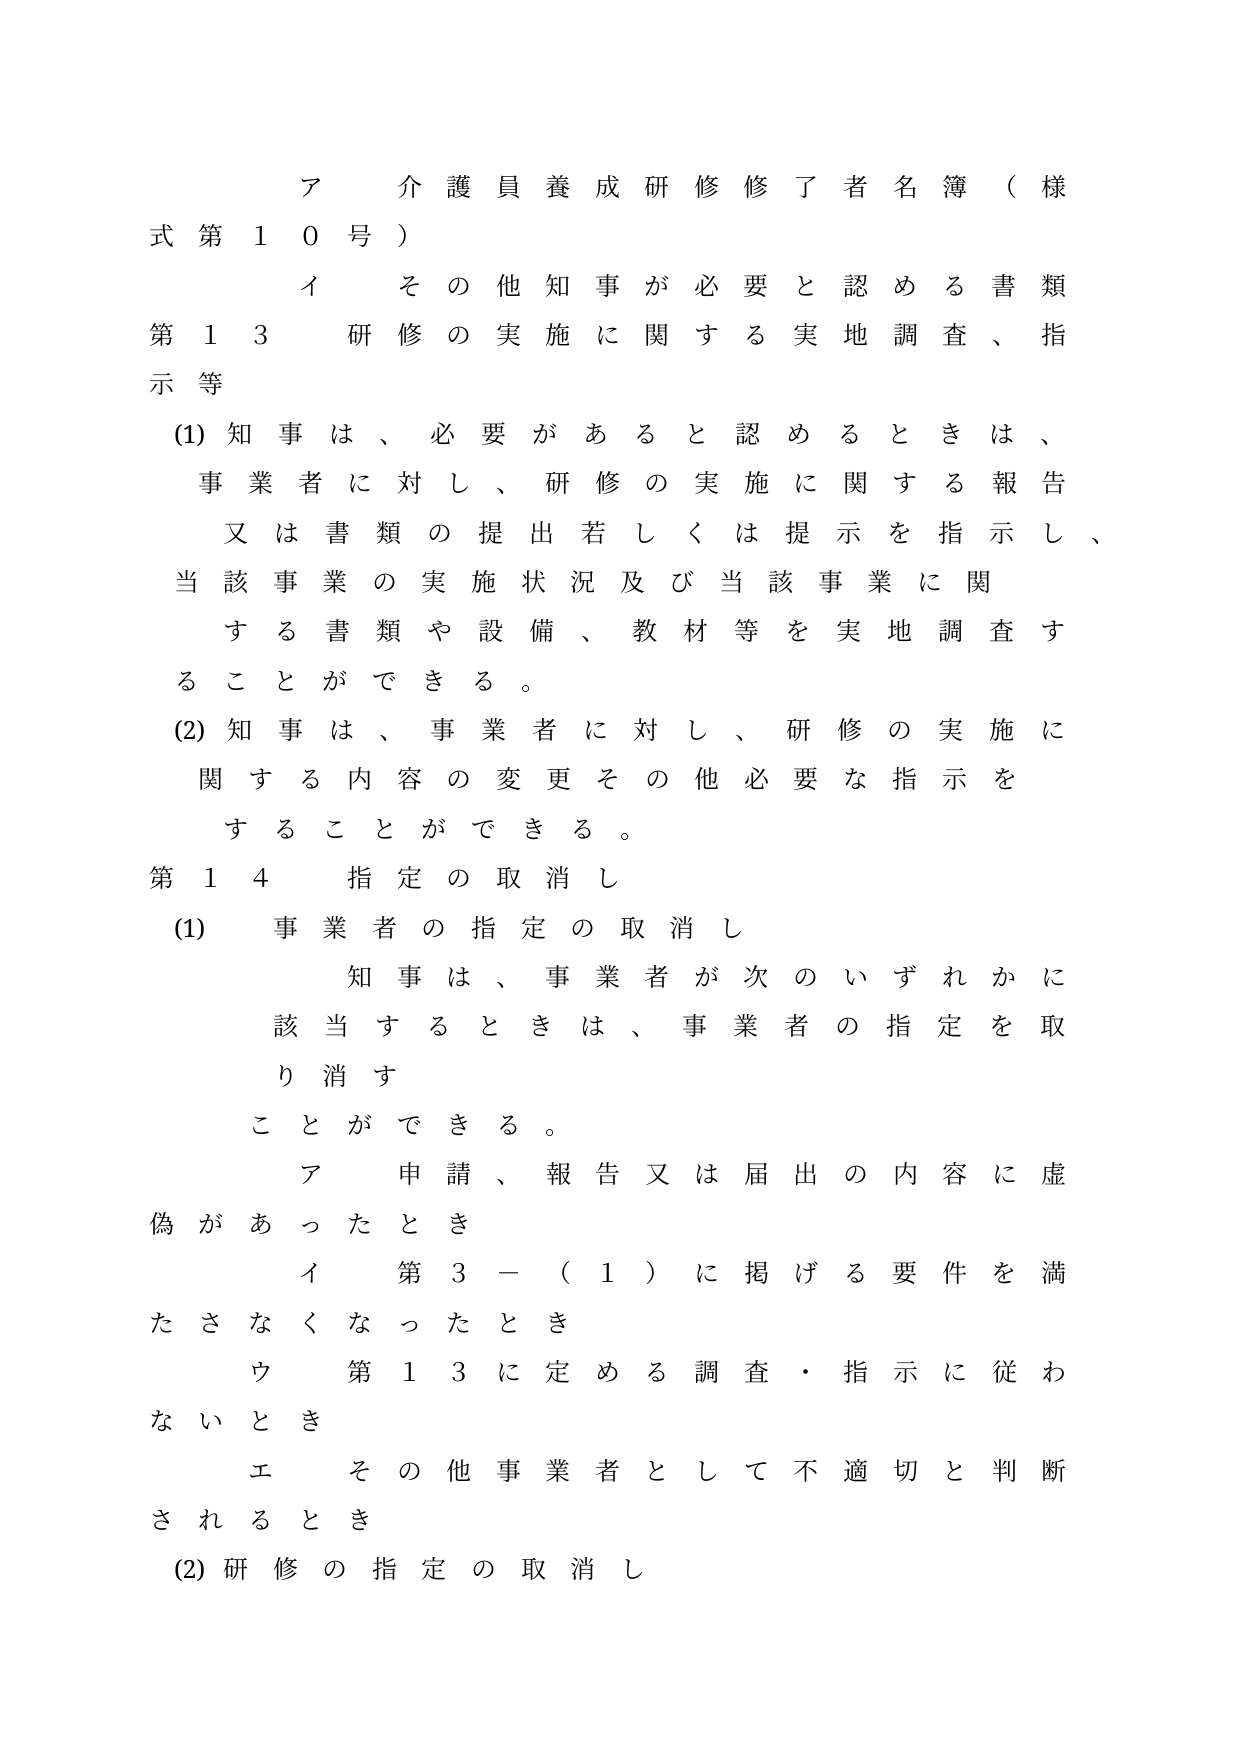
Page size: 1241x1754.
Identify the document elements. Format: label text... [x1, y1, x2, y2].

text 第１３ 研修の実施に関する実地調査、指示等 [149, 309, 1091, 408]
text (2) 研修の指定の取消し [149, 1543, 1091, 1593]
text (2) 知事は、事業者に対し、研修の実施に関する内容の変更その他必要な指示を [174, 704, 1091, 803]
text 知事は、事業者が次のいずれかに該当するときは、事業者の指定を取り消す [149, 951, 1091, 1099]
text イ その他知事が必要と認める書類 [149, 260, 1091, 309]
text エ その他事業者として不適切と判断されるとき [149, 1445, 1091, 1543]
text ア 申請、報告又は届出の内容に虚偽があったとき [149, 1148, 1091, 1247]
text することができる。 [161, 803, 1091, 852]
text する書類や設備、教材等を実地調査することができる。 [161, 605, 1091, 704]
text 第１４ 指定の取消し [149, 852, 1091, 902]
text ウ 第１３に定める調査・指示に従わないとき [149, 1346, 1091, 1445]
text (1) 事業者の指定の取消し [149, 902, 1091, 951]
text 又は書類の提出若しくは提示を指示し、当該事業の実施状況及び当該事業に関 [161, 507, 1091, 605]
text ア 介護員養成研修修了者名簿（様式第１０号） [149, 161, 1091, 260]
text イ 第３－（１）に掲げる要件を満たさなくなったとき [149, 1247, 1091, 1346]
text ことができる。 [174, 1099, 1091, 1148]
text (1) 知事は、必要があると認めるときは、事業者に対し、研修の実施に関する報告 [174, 408, 1091, 507]
